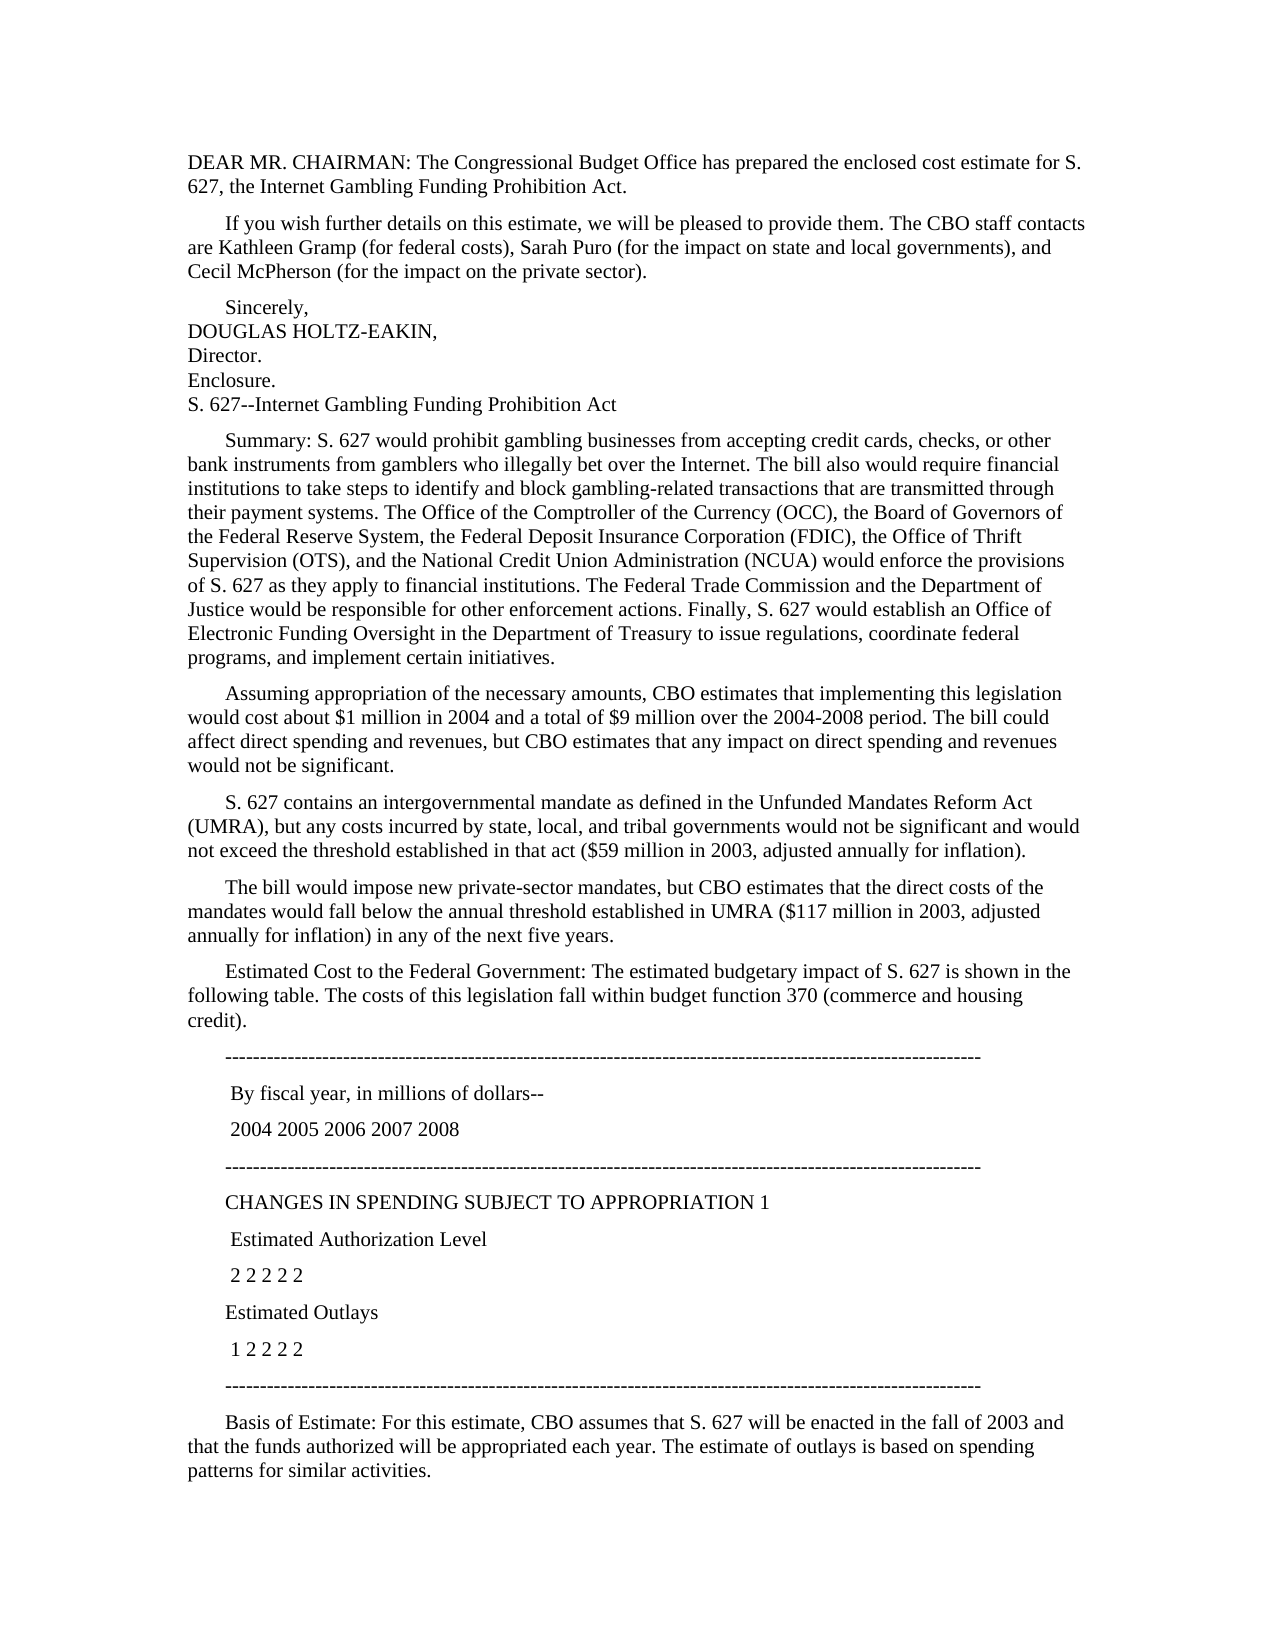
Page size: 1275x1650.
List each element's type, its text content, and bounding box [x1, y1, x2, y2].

text DOUGLAS HOLTZ-EAKIN, [187, 319, 1087, 343]
text S. 627 contains an intergovernmental mandate as defined in the Unfunded Mandates Reform Act (UMRA), but any costs incurred by state, local, and tribal governments would not be significant and would not exceed the threshold established in that act ($59 million in 2003, adjusted annually for inflation). [187, 790, 1087, 862]
text Estimated Authorization Level [187, 1227, 1087, 1251]
text Basis of Estimate: For this estimate, CBO assumes that S. 627 will be enacted in the fall of 2003 and that the funds authorized will be appropriated each year. The estimate of outlays is based on spending patterns for similar activities. [187, 1410, 1087, 1482]
text ------------------------------------------------------------------------------------------------------------- [187, 1154, 1087, 1178]
text Enclosure. [187, 367, 1087, 392]
text ------------------------------------------------------------------------------------------------------------- [187, 1373, 1087, 1397]
text CHANGES IN SPENDING SUBJECT TO APPROPRIATION 1 [187, 1190, 1087, 1214]
text Sincerely, [187, 295, 1087, 319]
text 2004 2005 2006 2007 2008 [187, 1117, 1087, 1141]
text The bill would impose new private-sector mandates, but CBO estimates that the direct costs of the mandates would fall below the annual threshold established in UMRA ($117 million in 2003, adjusted annually for inflation) in any of the next five years. [187, 875, 1087, 947]
text 2 2 2 2 2 [187, 1263, 1087, 1287]
text Estimated Outlays [187, 1300, 1087, 1324]
text S. 627--Internet Gambling Funding Prohibition Act [187, 392, 1087, 416]
text If you wish further details on this estimate, we will be pleased to provide them. The CBO staff contacts are Kathleen Gramp (for federal costs), Sarah Puro (for the impact on state and local governments), and Cecil McPherson (for the impact on the private sector). [187, 211, 1087, 283]
text 1 2 2 2 2 [187, 1337, 1087, 1361]
text Estimated Cost to the Federal Government: The estimated budgetary impact of S. 627 is shown in the following table. The costs of this legislation fall within budget function 370 (commerce and housing credit). [187, 959, 1087, 1032]
text Summary: S. 627 would prohibit gambling businesses from accepting credit cards, checks, or other bank instruments from gamblers who illegally bet over the Internet. The bill also would require financial institutions to take steps to identify and block gambling-related transactions that are transmitted through their payment systems. The Office of the Comptroller of the Currency (OCC), the Board of Governors of the Federal Reserve System, the Federal Deposit Insurance Corporation (FDIC), the Office of Thrift Supervision (OTS), and the National Credit Union Administration (NCUA) would enforce the provisions of S. 627 as they apply to financial institutions. The Federal Trade Commission and the Department of Justice would be responsible for other enforcement actions. Finally, S. 627 would establish an Office of Electronic Funding Oversight in the Department of Treasury to issue regulations, coordinate federal programs, and implement certain initiatives. [187, 428, 1087, 669]
text DEAR MR. CHAIRMAN: The Congressional Budget Office has prepared the enclosed cost estimate for S. 627, the Internet Gambling Funding Prohibition Act. [187, 150, 1087, 198]
text By fiscal year, in millions of dollars-- [187, 1081, 1087, 1105]
text Director. [187, 343, 1087, 367]
text ------------------------------------------------------------------------------------------------------------- [187, 1044, 1087, 1068]
text Assuming appropriation of the necessary amounts, CBO estimates that implementing this legislation would cost about $1 million in 2004 and a total of $9 million over the 2004-2008 period. The bill could affect direct spending and revenues, but CBO estimates that any impact on direct spending and revenues would not be significant. [187, 681, 1087, 777]
